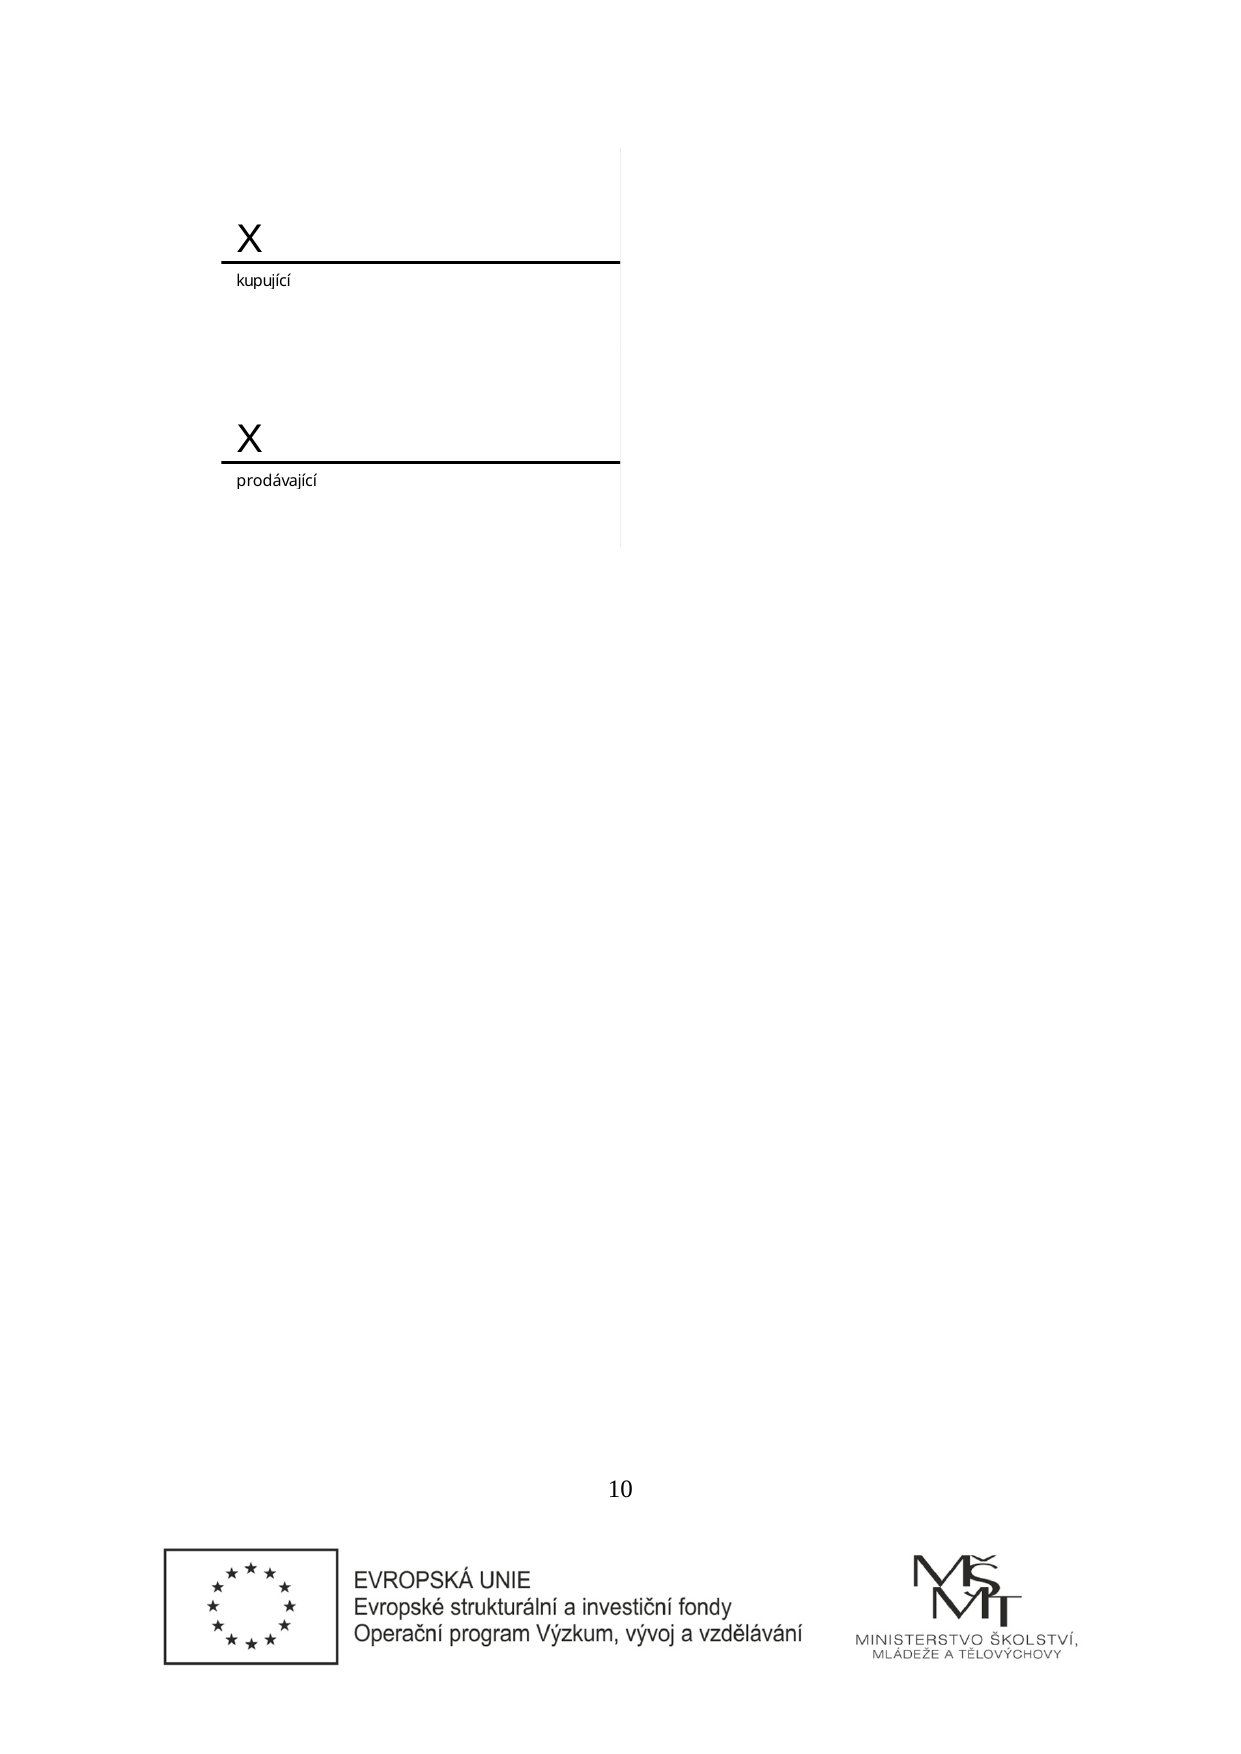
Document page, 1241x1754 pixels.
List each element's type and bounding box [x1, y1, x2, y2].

picture [147, 1503, 1093, 1681]
